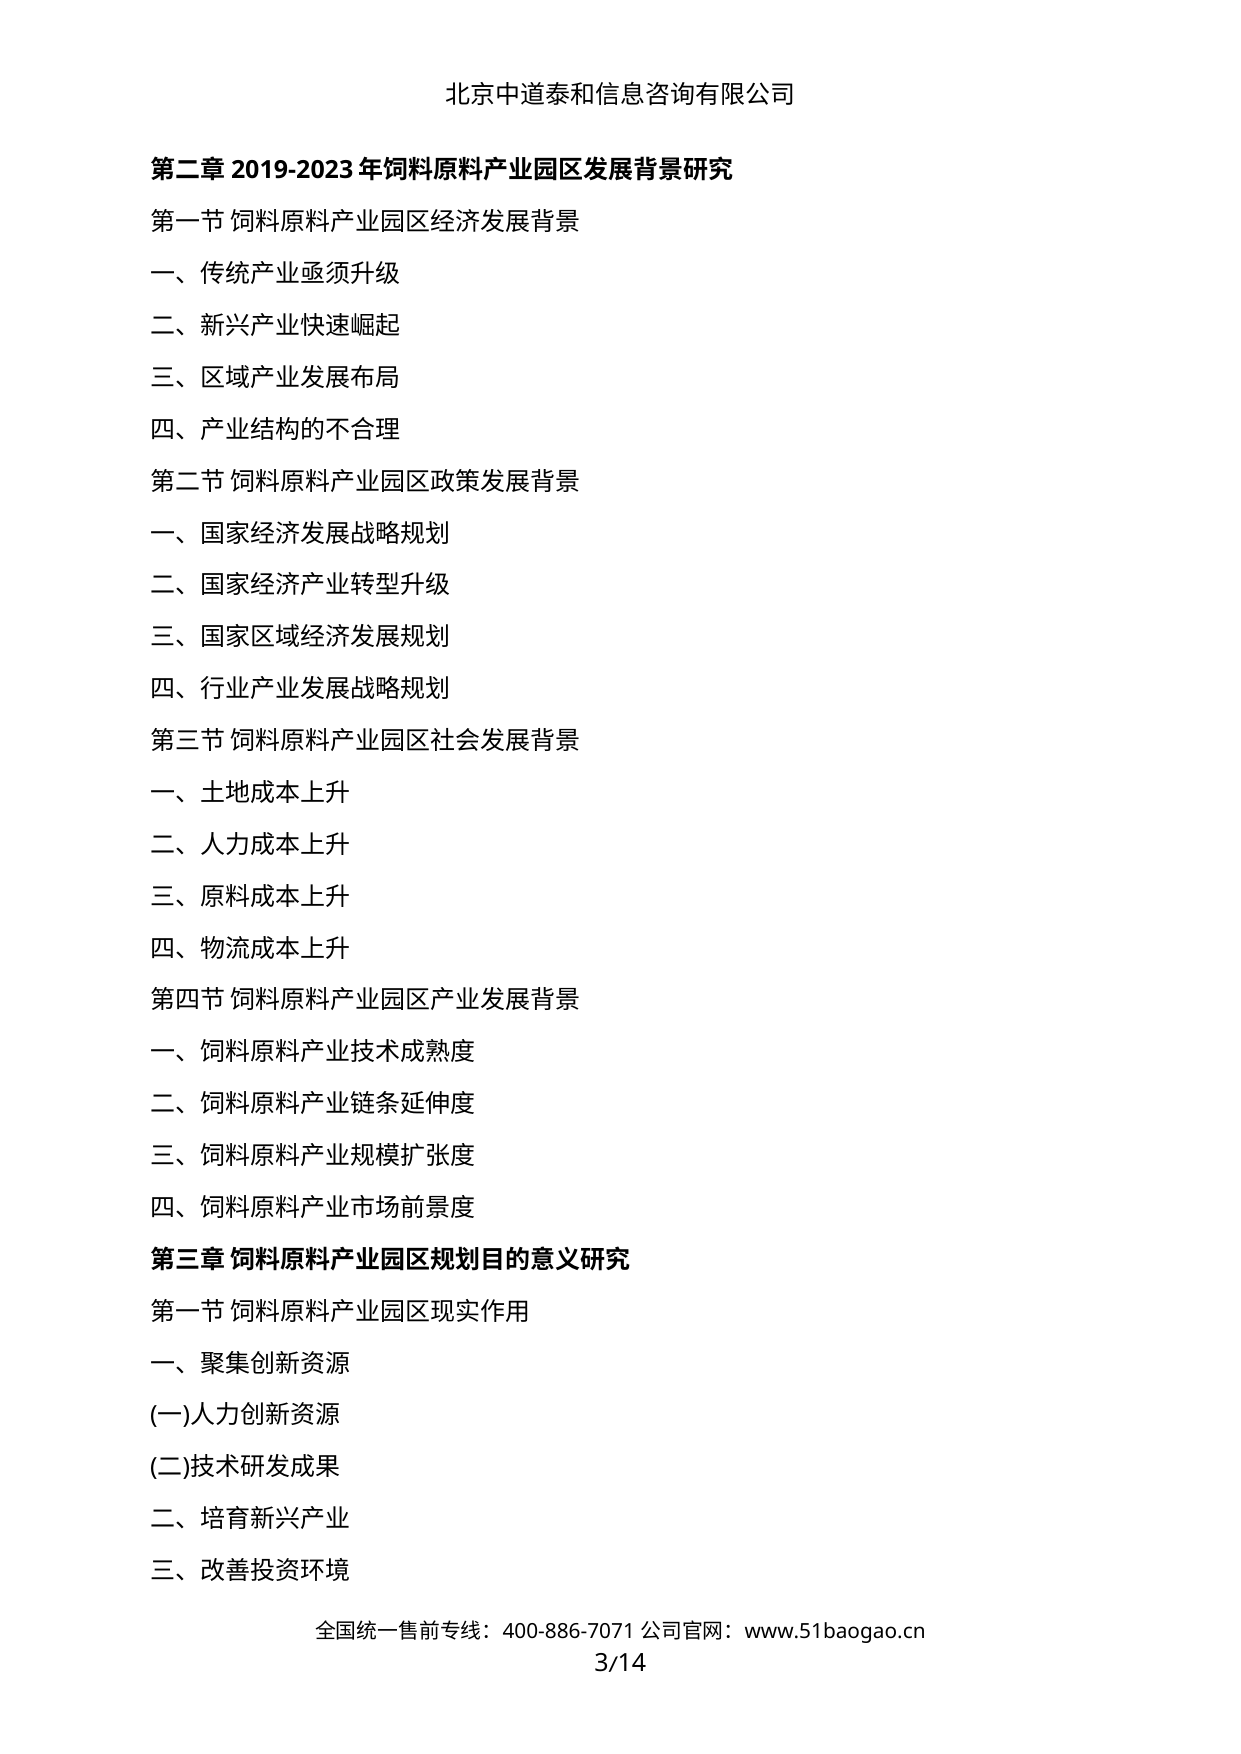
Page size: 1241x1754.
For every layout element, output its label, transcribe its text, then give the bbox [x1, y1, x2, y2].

text 一、土地成本上升 [150, 772, 1090, 809]
text 第一节 饲料原料产业园区现实作用 [150, 1291, 1090, 1327]
text 第二章 2019-2023年饲料原料产业园区发展背景研究 [150, 150, 1090, 186]
text 二、饲料原料产业链条延伸度 [150, 1084, 1090, 1120]
text 第一节 饲料原料产业园区经济发展背景 [150, 202, 1090, 238]
text 二、人力成本上升 [150, 824, 1090, 861]
text 四、行业产业发展战略规划 [150, 669, 1090, 705]
text 三、原料成本上升 [150, 876, 1090, 912]
text (一)人力创新资源 [150, 1395, 1090, 1431]
text 二、国家经济产业转型升级 [150, 565, 1090, 601]
text 二、新兴产业快速崛起 [150, 306, 1090, 342]
text (二)技术研发成果 [150, 1447, 1090, 1483]
text 第四节 饲料原料产业园区产业发展背景 [150, 980, 1090, 1016]
text 四、产业结构的不合理 [150, 409, 1090, 446]
text 三、区域产业发展布局 [150, 357, 1090, 394]
text 三、国家区域经济发展规划 [150, 617, 1090, 653]
text 第三章 饲料原料产业园区规划目的意义研究 [150, 1239, 1090, 1276]
text 四、物流成本上升 [150, 928, 1090, 964]
text 三、饲料原料产业规模扩张度 [150, 1136, 1090, 1172]
text 三、改善投资环境 [150, 1551, 1090, 1587]
text 二、培育新兴产业 [150, 1499, 1090, 1535]
text 一、聚集创新资源 [150, 1343, 1090, 1379]
text 第二节 饲料原料产业园区政策发展背景 [150, 461, 1090, 497]
text 第三节 饲料原料产业园区社会发展背景 [150, 721, 1090, 757]
text 一、传统产业亟须升级 [150, 254, 1090, 290]
text 一、国家经济发展战略规划 [150, 513, 1090, 549]
text 一、饲料原料产业技术成熟度 [150, 1032, 1090, 1068]
text 四、饲料原料产业市场前景度 [150, 1187, 1090, 1224]
